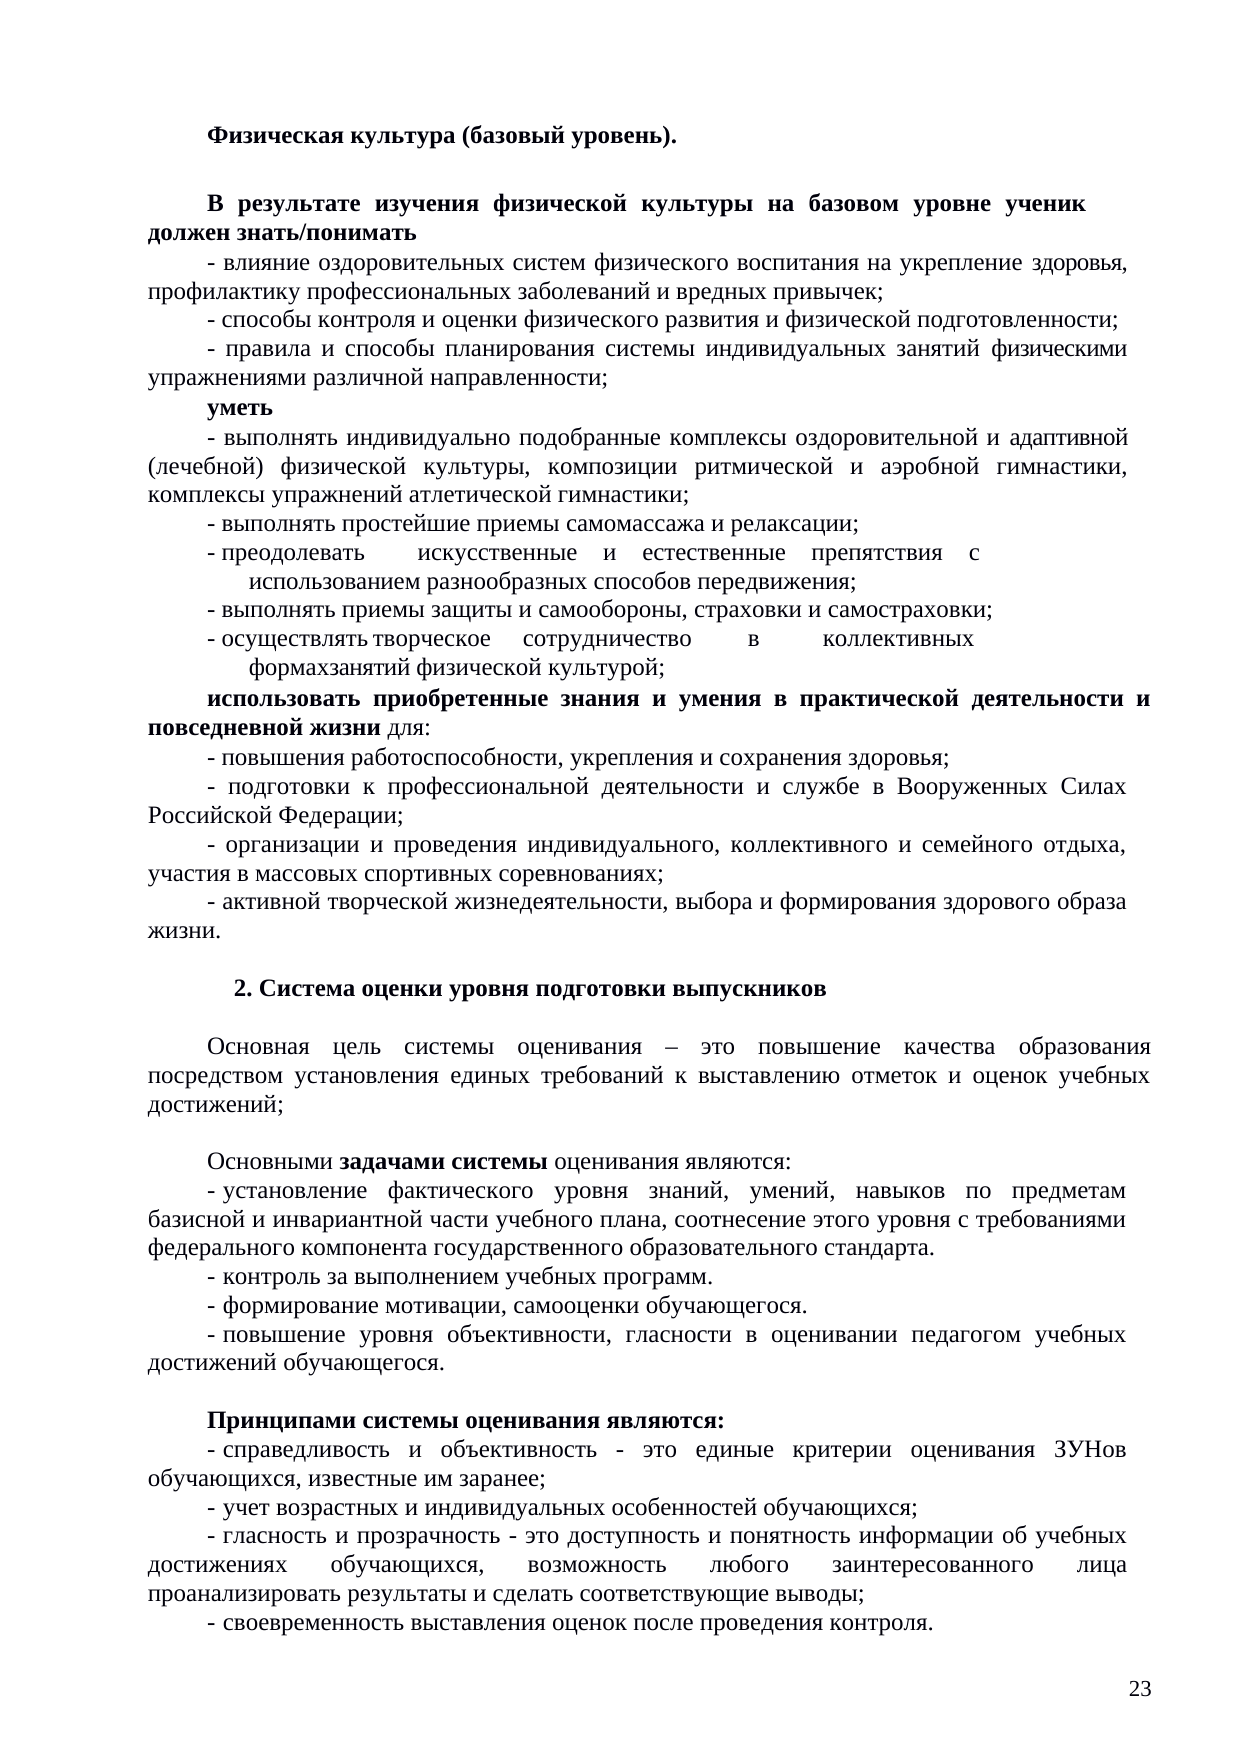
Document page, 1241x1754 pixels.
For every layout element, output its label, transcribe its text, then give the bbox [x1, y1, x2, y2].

list - правила и способы планирования системы индивидуальных занятий физическими упражнениями различной направленности; [148, 333, 1127, 391]
text Физическая культура (базовый уровень). [148, 120, 1152, 149]
list - выполнять приемы защиты и самообороны, страховки и самостраховки; [148, 594, 1152, 623]
list формирование мотивации, самооценки обучающегося. [148, 1290, 1152, 1319]
list - повышения работоспособности, укрепления и сохранения здоровья; [148, 743, 1152, 771]
text Принципами системы оценивания являются: [148, 1406, 1152, 1434]
text В результате изучения физической культуры на базовом уровне ученик должен знать/понимать [148, 188, 1087, 246]
list - активной творческой жизнедеятельности, выбора и формирования здорового образа жизни. [148, 886, 1128, 944]
list - организации и проведения индивидуального, коллективного и семейного отдыха, участия в массовых спортивных соревнованиях; [148, 829, 1127, 886]
list - осуществлять творческое сотрудничество в коллективных формахзанятий физической культурой; [148, 623, 1152, 681]
text Основная цель системы оценивания – это повышение качества образования посредством установления единых требований к выставлению отметок и оценок учебных достижений; [148, 1031, 1152, 1117]
list - выполнять простейшие приемы самомассажа и релаксации; [148, 508, 1152, 537]
list справедливость и объективность - это единые критерии оценивания ЗУНов обучающихся, известные им заранее; [148, 1434, 1127, 1492]
list - подготовки к профессиональной деятельности и службе в Вооруженных Силах Российской Федерации; [148, 771, 1127, 829]
list своевременность выставления оценок после проведения контроля. [148, 1607, 1152, 1635]
list - способы контроля и оценки физического развития и физической подготовленности; [148, 305, 1152, 333]
text 2. Система оценки уровня подготовки выпускников [234, 973, 1152, 1002]
list учет возрастных и индивидуальных особенностей обучающихся; [148, 1492, 1152, 1520]
text использовать приобретенные знания и умения в практической деятельности и повседневной жизни для: [148, 684, 1152, 740]
list установление фактического уровня знаний, умений, навыков по предметам базисной и инвариантной части учебного плана, соотнесение этого уровня с требованиями федерального компонента государственного образовательного стандарта. [148, 1175, 1127, 1261]
text Основными задачами системы оценивания являются: [148, 1146, 1152, 1175]
list повышение уровня объективности, гласности в оценивании педагогом учебных достижений обучающегося. [148, 1319, 1127, 1376]
list гласность и прозрачность - это доступность и понятность информации об учебных достижениях обучающихся, возможность любого заинтересованного лица проанализировать результаты и сделать соответствующие выводы; [148, 1520, 1128, 1607]
text уметь [148, 392, 1152, 420]
list - выполнять индивидуально подобранные комплексы оздоровительной и адаптивной (лечебной) физической культуры, композиции ритмической и аэробной гимнастики, комплексы упражнений атлетической гимнастики; [148, 422, 1128, 508]
list - преодолевать искусственные и естественные препятствия с использованием разнообразных способов передвижения; [148, 537, 1127, 594]
list контроль за выполнением учебных программ. [148, 1261, 1152, 1290]
list - влияние оздоровительных систем физического воспитания на укрепление здоровья, профилактику профессиональных заболеваний и вредных привычек; [148, 247, 1127, 305]
